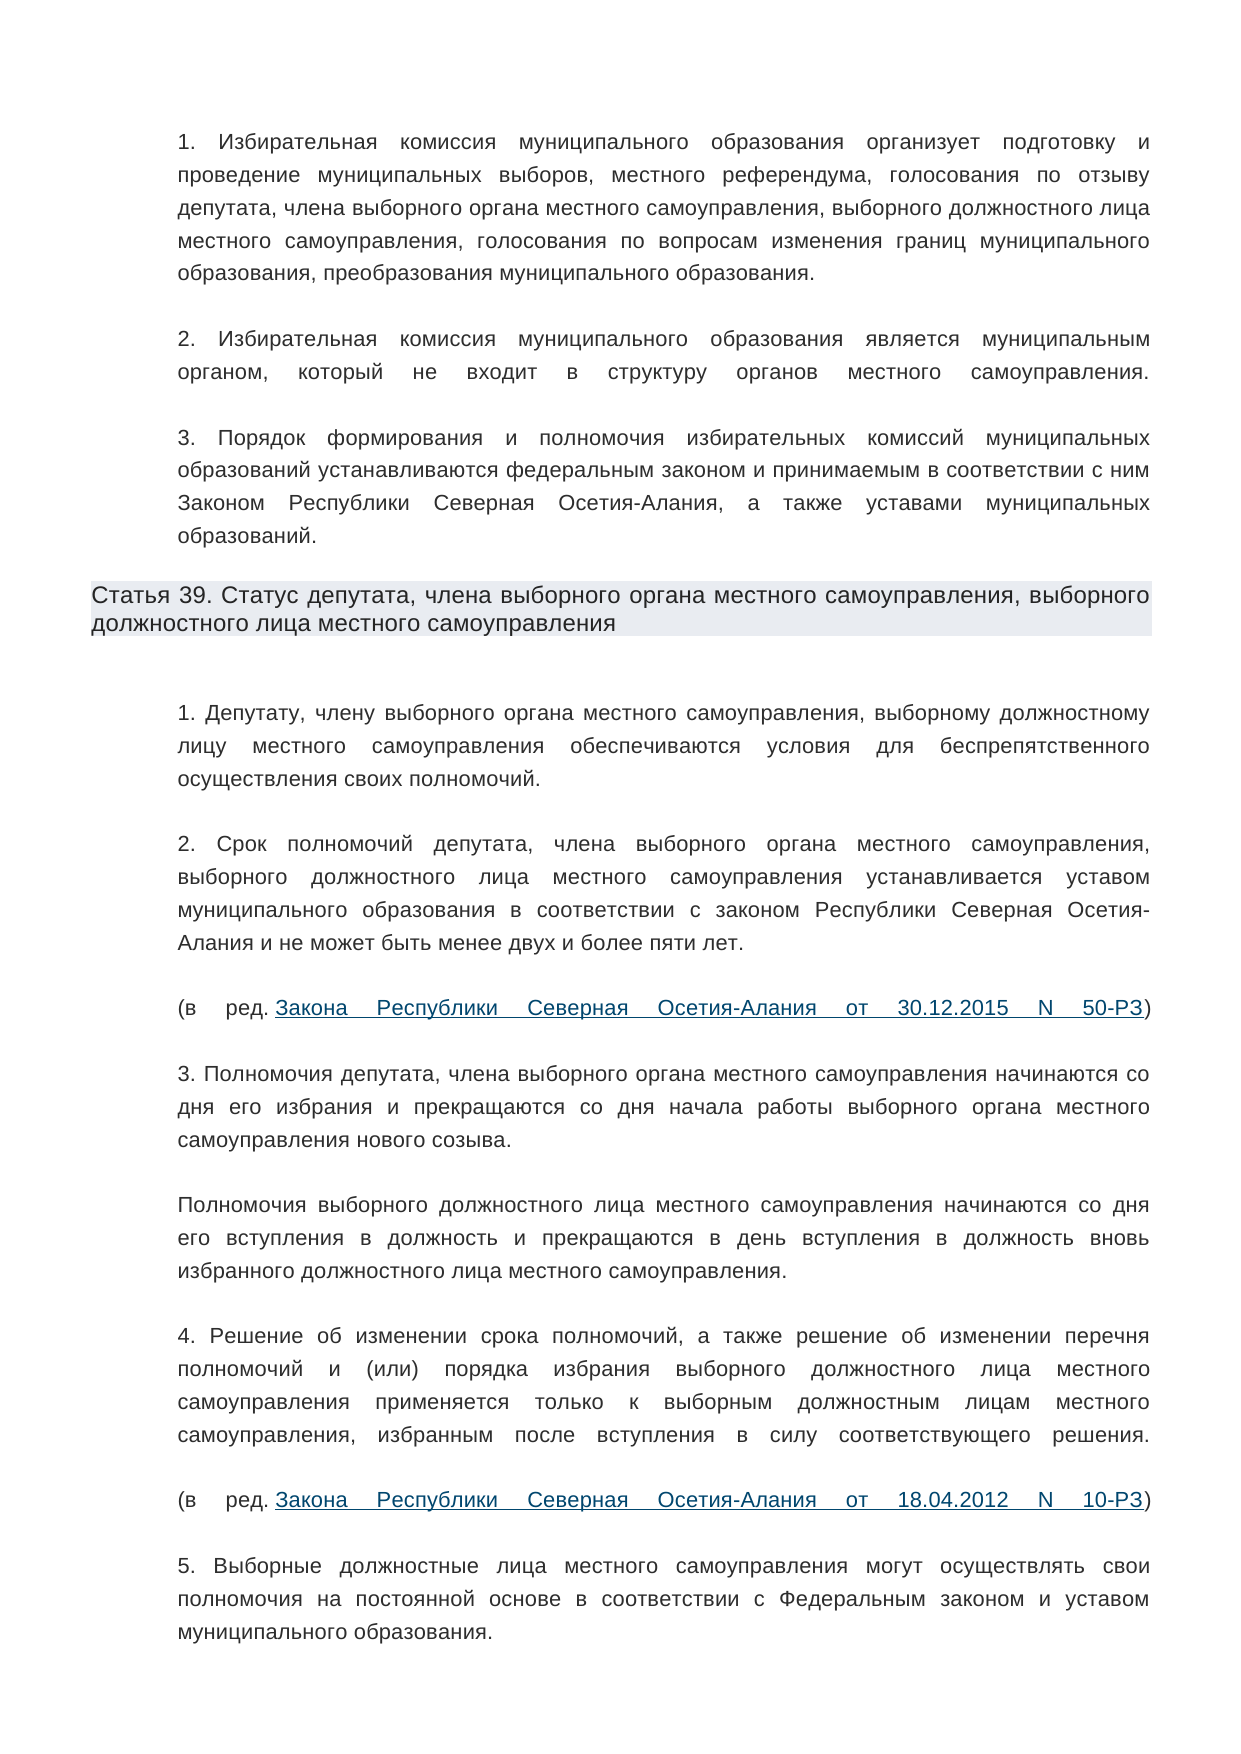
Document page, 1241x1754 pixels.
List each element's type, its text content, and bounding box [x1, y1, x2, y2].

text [177, 659, 1152, 1644]
text 1. Избирательная комиссия муниципального образования организует подготовку и проведение муниципальных выборов, местного референдума, голосования по отзыву депутата, члена выборного органа местного самоуправления, выборного должностного лица местного самоуправления, голосования по вопросам изменения границ муниципального образования, преобразования муниципального образования. 2. Избирательная комиссия муниципального образования является муниципальным органом, который не входит в структуру органов местного самоуправления. 3. Порядок формирования и полномочия избирательных комиссий муниципальных образований устанавливаются федеральным законом и принимаемым в соответствии с ним Законом Республики Северная Осетия-Алания, а также уставами муниципальных образований. [177, 89, 1152, 581]
text Статья 39. Статус депутата, члена выборного органа местного самоуправления, выборного должностного лица местного самоуправления [91, 581, 1152, 636]
